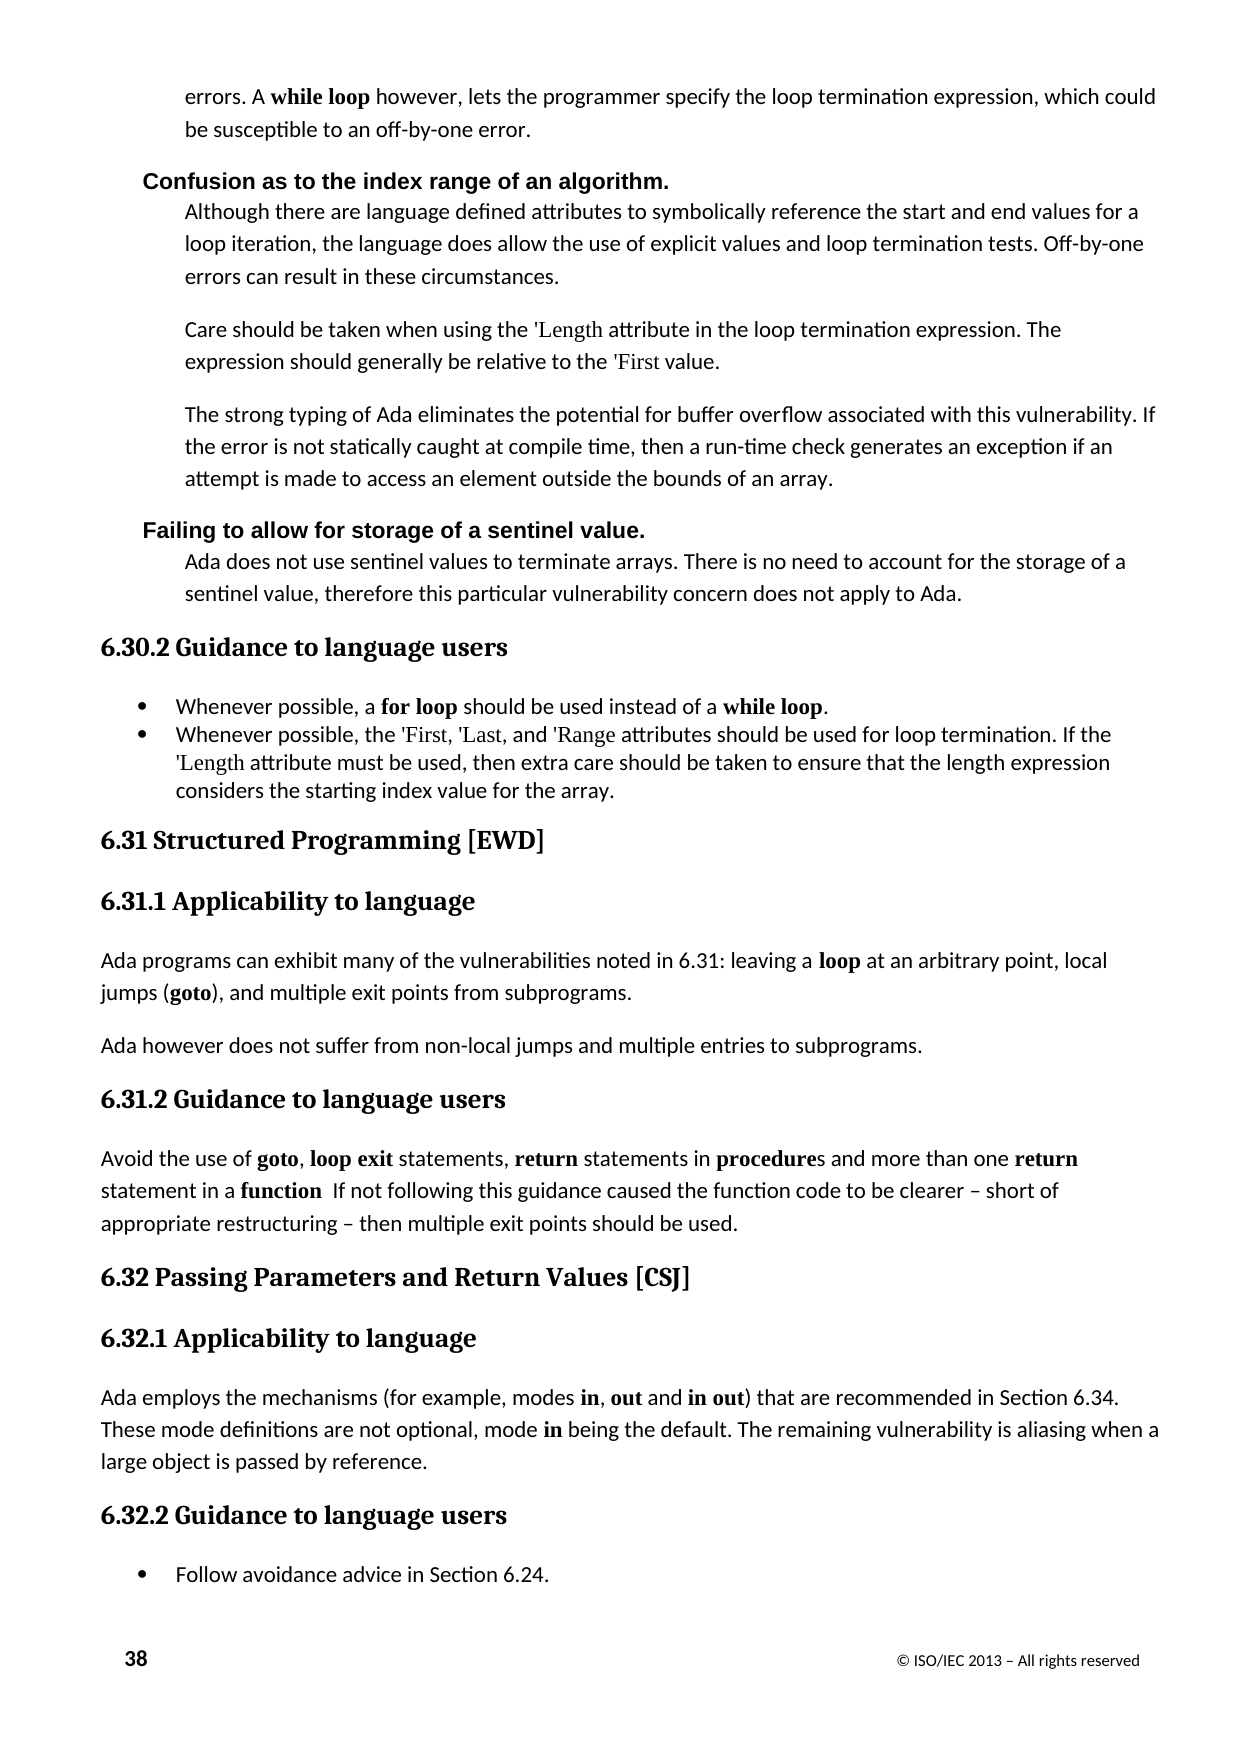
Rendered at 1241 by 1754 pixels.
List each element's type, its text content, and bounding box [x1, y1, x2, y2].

subtitle 6.31.1 Applicability to language [101, 886, 1164, 917]
subtitle 6.31.2 Guidance to language users [101, 1084, 1164, 1116]
text Care should be taken when using the 'Length attribute in the loop termination expression. The expression should generally be relative to the 'First value. [184, 315, 1164, 375]
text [184, 82, 1164, 143]
text Avoid the use of goto, loop exit statements, return statements in procedures and more than one return statement in a function If not following this guidance caused the function code to be clearer – short of appropriate restructuring – then multiple exit points should be used. [101, 1144, 1164, 1237]
subtitle Confusion as to the index range of an algorithm. [142, 168, 1164, 194]
text Ada does not use sentinel values to terminate arrays. There is no need to account for the storage of a sentinel value, therefore this particular vulnerability concern does not apply to Ada. [184, 547, 1164, 607]
list Whenever possible, a for loop should be used instead of a while loop. [138, 692, 1164, 720]
subtitle 6.30.2 Guidance to language users [101, 632, 1164, 663]
text The strong typing of Ada eliminates the potential for buffer overflow associated with this vulnerability. If the error is not statically caught at compile time, then a run-time check generates an exception if an attempt is made to access an element outside the bounds of an array. [184, 400, 1164, 492]
subtitle 6.32.2 Guidance to language users [101, 1500, 1164, 1531]
subtitle 6.31 Structured Programming [EWD] [101, 825, 1164, 856]
subtitle 6.32.1 Applicability to language [101, 1323, 1164, 1354]
text Although there are language defined attributes to symbolically reference the start and end values for a loop iteration, the language does allow the use of explicit values and loop termination tests. Off-by-one errors can result in these circumstances. [184, 197, 1164, 290]
subtitle 6.32 Passing Parameters and Return Values [CSJ] [101, 1262, 1164, 1293]
subtitle Failing to allow for storage of a sentinel value. [142, 517, 1164, 544]
list Whenever possible, the 'First, 'Last, and 'Range attributes should be used for loop termination. If the 'Length attribute must be used, then extra care should be taken to ensure that the length expression considers the starting index value for the array. [138, 720, 1164, 804]
text Ada however does not suffer from non-local jumps and multiple entries to subprograms. [101, 1031, 1164, 1059]
text Ada programs can exhibit many of the vulnerabilities noted in 6.31: leaving a loop at an arbitrary point, local jumps (goto), and multiple exit points from subprograms. [101, 946, 1164, 1006]
list Follow avoidance advice in Section 6.24. [138, 1560, 1164, 1588]
text Ada employs the mechanisms (for example, modes in, out and in out) that are recommended in Section 6.34. These mode definitions are not optional, mode in being the default. The remaining vulnerability is aliasing when a large object is passed by reference. [101, 1383, 1164, 1475]
